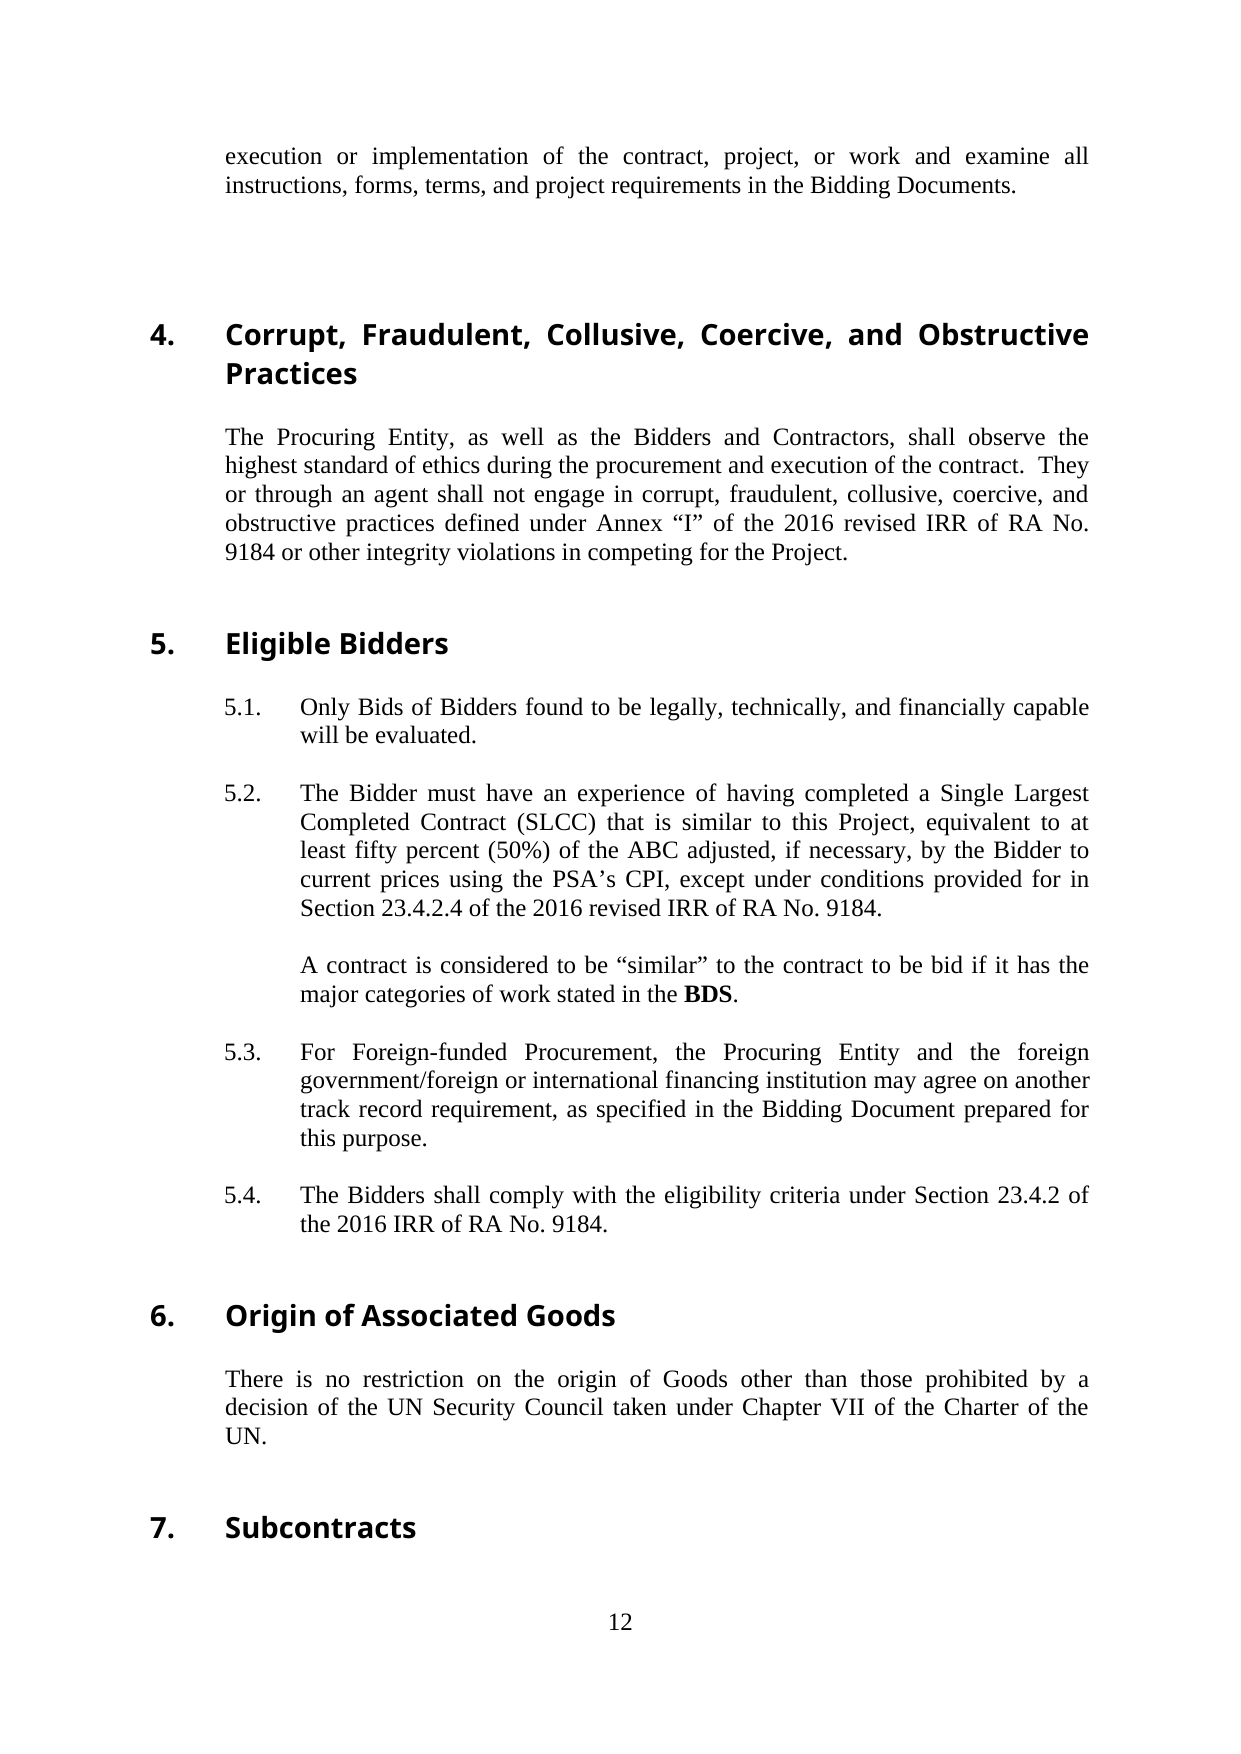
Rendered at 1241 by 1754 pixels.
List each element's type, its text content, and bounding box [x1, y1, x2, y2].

list The Bidders shall comply with the eligibility criteria under Section 23.4.2 of the 2016 IRR of RA No. 9184. [224, 1180, 1090, 1238]
list The Bidder must have an experience of having completed a Single Largest Completed Contract (SLCC) that is similar to this Project, equivalent to at least fifty percent (50%) of the ABC adjusted, if necessary, by the Bidder to current prices using the PSA’s CPI, except under conditions provided for in Section 23.4.2.4 of the 2016 revised IRR of RA No. 9184. [224, 778, 1090, 922]
list Only Bids of Bidders found to be legally, technically, and financially capable will be evaluated. [224, 692, 1090, 749]
text There is no restriction on the origin of Goods other than those prohibited by a decision of the UN Security Council taken under Chapter VII of the Charter of the UN. [225, 1364, 1090, 1450]
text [225, 141, 1090, 199]
subtitle Corrupt, Fraudulent, Collusive, Coercive, and Obstructive Practices [150, 314, 1090, 393]
subtitle Eligible Bidders [150, 623, 1090, 663]
text The Procuring Entity, as well as the Bidders and Contractors, shall observe the highest standard of ethics during the procurement and execution of the contract. They or through an agent shall not engage in corrupt, fraudulent, collusive, coercive, and obstructive practices defined under Annex “I” of the 2016 revised IRR of RA No. 9184 or other integrity violations in competing for the Project. [225, 422, 1090, 566]
subtitle Subcontracts [150, 1507, 1090, 1547]
list For Foreign-funded Procurement, the Procuring Entity and the foreign government/foreign or international financing institution may agree on another track record requirement, as specified in the Bidding Document prepared for this purpose. [224, 1037, 1090, 1152]
subtitle Origin of Associated Goods [150, 1295, 1090, 1335]
text A contract is considered to be “similar” to the contract to be bid if it has the major categories of work stated in the BDS. [300, 950, 1090, 1008]
